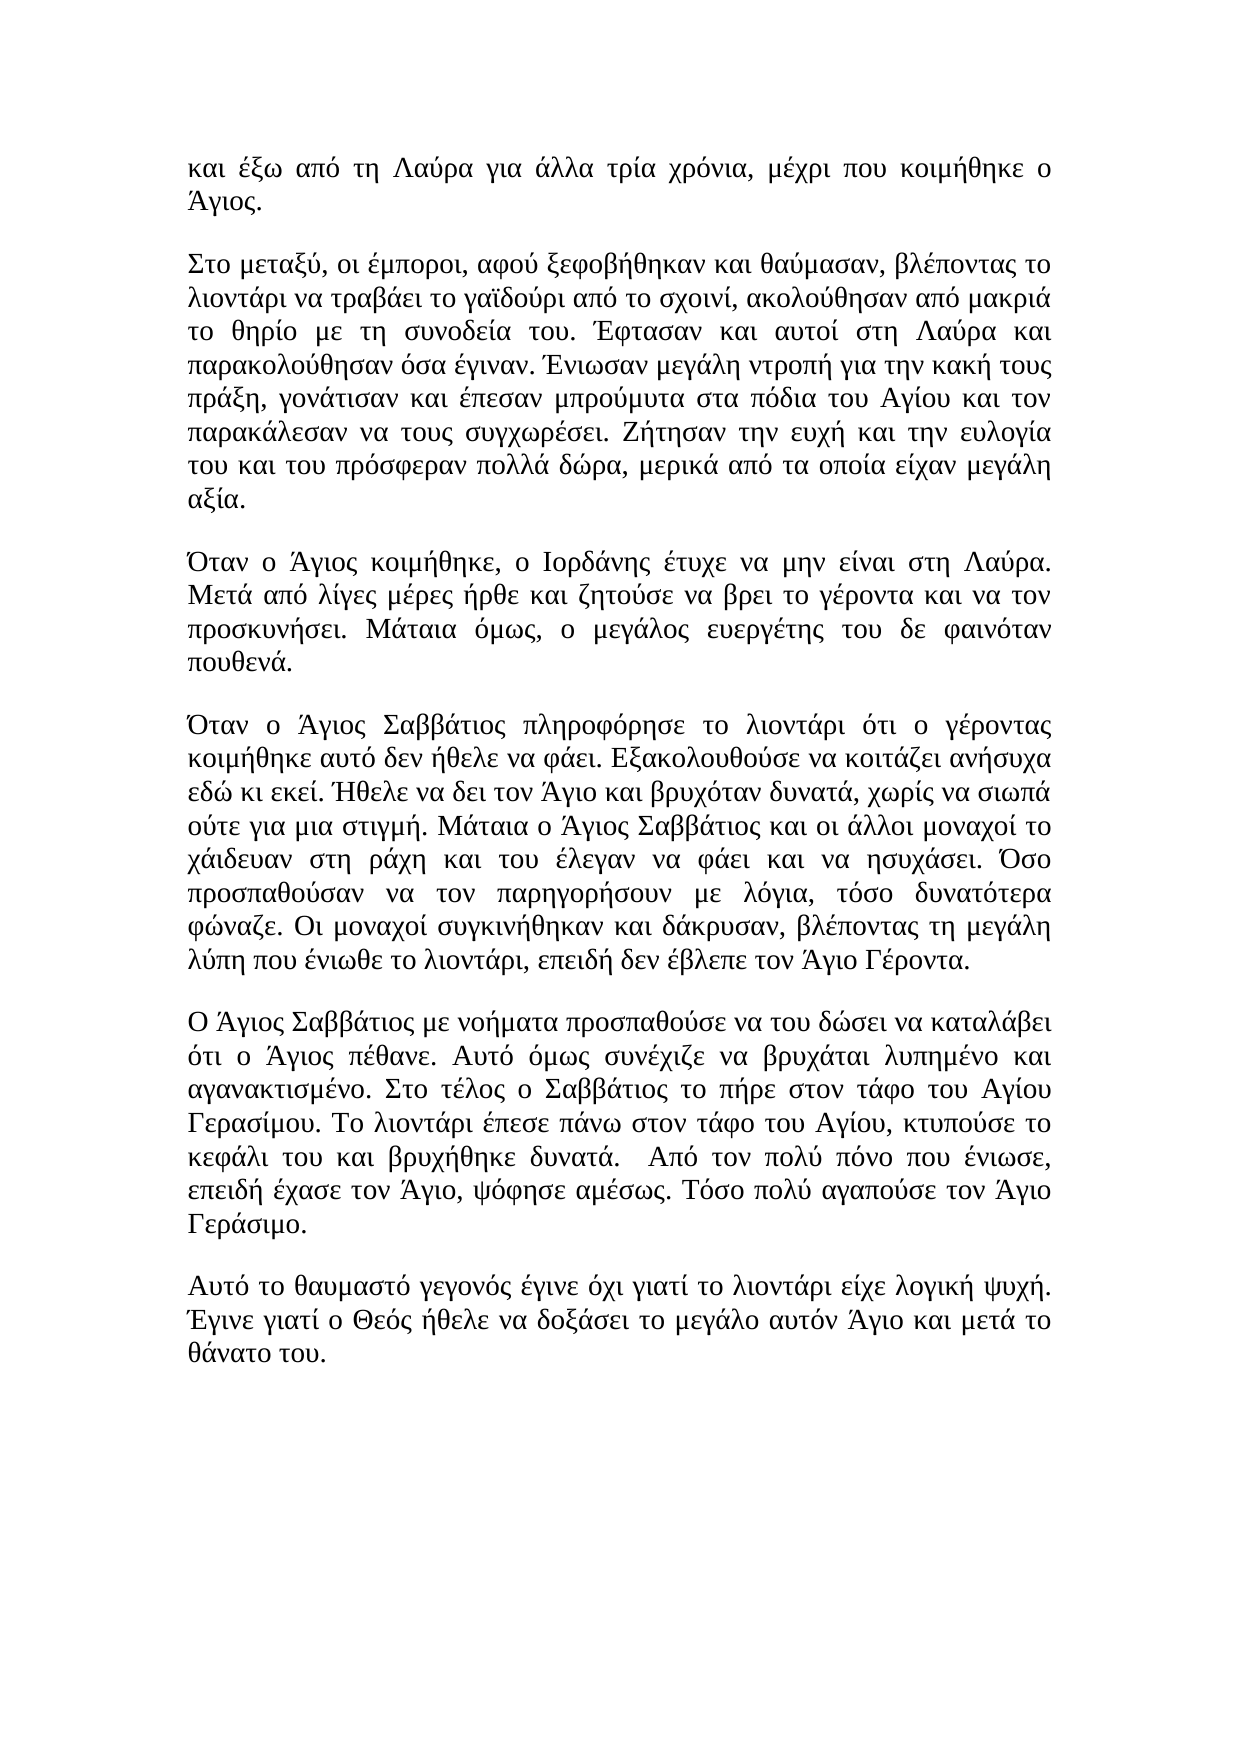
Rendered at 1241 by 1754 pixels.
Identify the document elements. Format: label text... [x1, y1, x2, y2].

text Αυτό το θαυμαστό γεγονός έγινε όχι γιατί το λιοντάρι είχε λογική ψυχή. Έγινε γιατί ο Θεός ήθελε να δοξάσει το μεγάλο αυτόν Άγιο και μετά το θάνατο του. [187, 1268, 1053, 1369]
text Όταν ο Άγιος κοιμήθηκε, ο Ιορδάνης έτυχε να μην είναι στη Λαύρα. Μετά από λίγες μέρες ήρθε και ζητούσε να βρει το γέροντα και να τον προσκυνήσει. Μάταια όμως, ο μεγάλος ευεργέτης του δε φαινόταν πουθενά. [187, 544, 1053, 678]
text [187, 150, 1053, 217]
text Όταν ο Άγιος Σαββάτιος πληροφόρησε το λιοντάρι ότι ο γέροντας κοιμήθηκε αυτό δεν ήθελε να φάει. Εξακολουθούσε να κοιτάζει ανήσυχα εδώ κι εκεί. Ήθελε να δει τον Άγιο και βρυχόταν δυνατά, χωρίς να σιωπά ούτε για μια στιγμή. Μάταια ο Άγιος Σαββάτιος και οι άλλοι μοναχοί το χάιδευαν στη ράχη και του έλεγαν να φάει και να ησυχάσει. Όσο προσπαθούσαν να τον παρηγορήσουν με λόγια, τόσο δυνατότερα φώναζε. Οι μοναχοί συγκινήθηκαν και δάκρυσαν, βλέποντας τη μεγάλη λύπη που ένιωθε το λιοντάρι, επειδή δεν έβλεπε τον Άγιο Γέροντα. [187, 707, 1053, 975]
text Στο μεταξύ, οι έμποροι, αφού ξεφοβήθηκαν και θαύμασαν, βλέποντας το λιοντάρι να τραβάει το γαϊδούρι από το σχοινί, ακολούθησαν από μακριά το θηρίο με τη συνοδεία του. Έφτασαν και αυτοί στη Λαύρα και παρακολούθησαν όσα έγιναν. Ένιωσαν μεγάλη ντροπή για την κακή τους πράξη, γονάτισαν και έπεσαν μπρούμυτα στα πόδια του Αγίου και τον παρακάλεσαν να τους συγχωρέσει. Ζήτησαν την ευχή και την ευλογία του και του πρόσφεραν πολλά δώρα, μερικά από τα οποία είχαν μεγάλη αξία. [187, 246, 1053, 514]
text Ο Άγιος Σαββάτιος με νοήματα προσπαθούσε να του δώσει να καταλάβει ότι ο Άγιος πέθανε. Αυτό όμως συνέχιζε να βρυχάται λυπημένο και αγανακτισμένο. Στο τέλος ο Σαββάτιος το πήρε στον τάφο του Αγίου Γερασίμου. Το λιοντάρι έπεσε πάνω στον τάφο του Αγίου, κτυπούσε το κεφάλι του και βρυχήθηκε δυνατά. Από τον πολύ πόνο που ένιωσε, επειδή έχασε τον Άγιο, ψόφησε αμέσως. Τόσο πολύ αγαπούσε τον Άγιο Γεράσιμο. [187, 1004, 1053, 1239]
